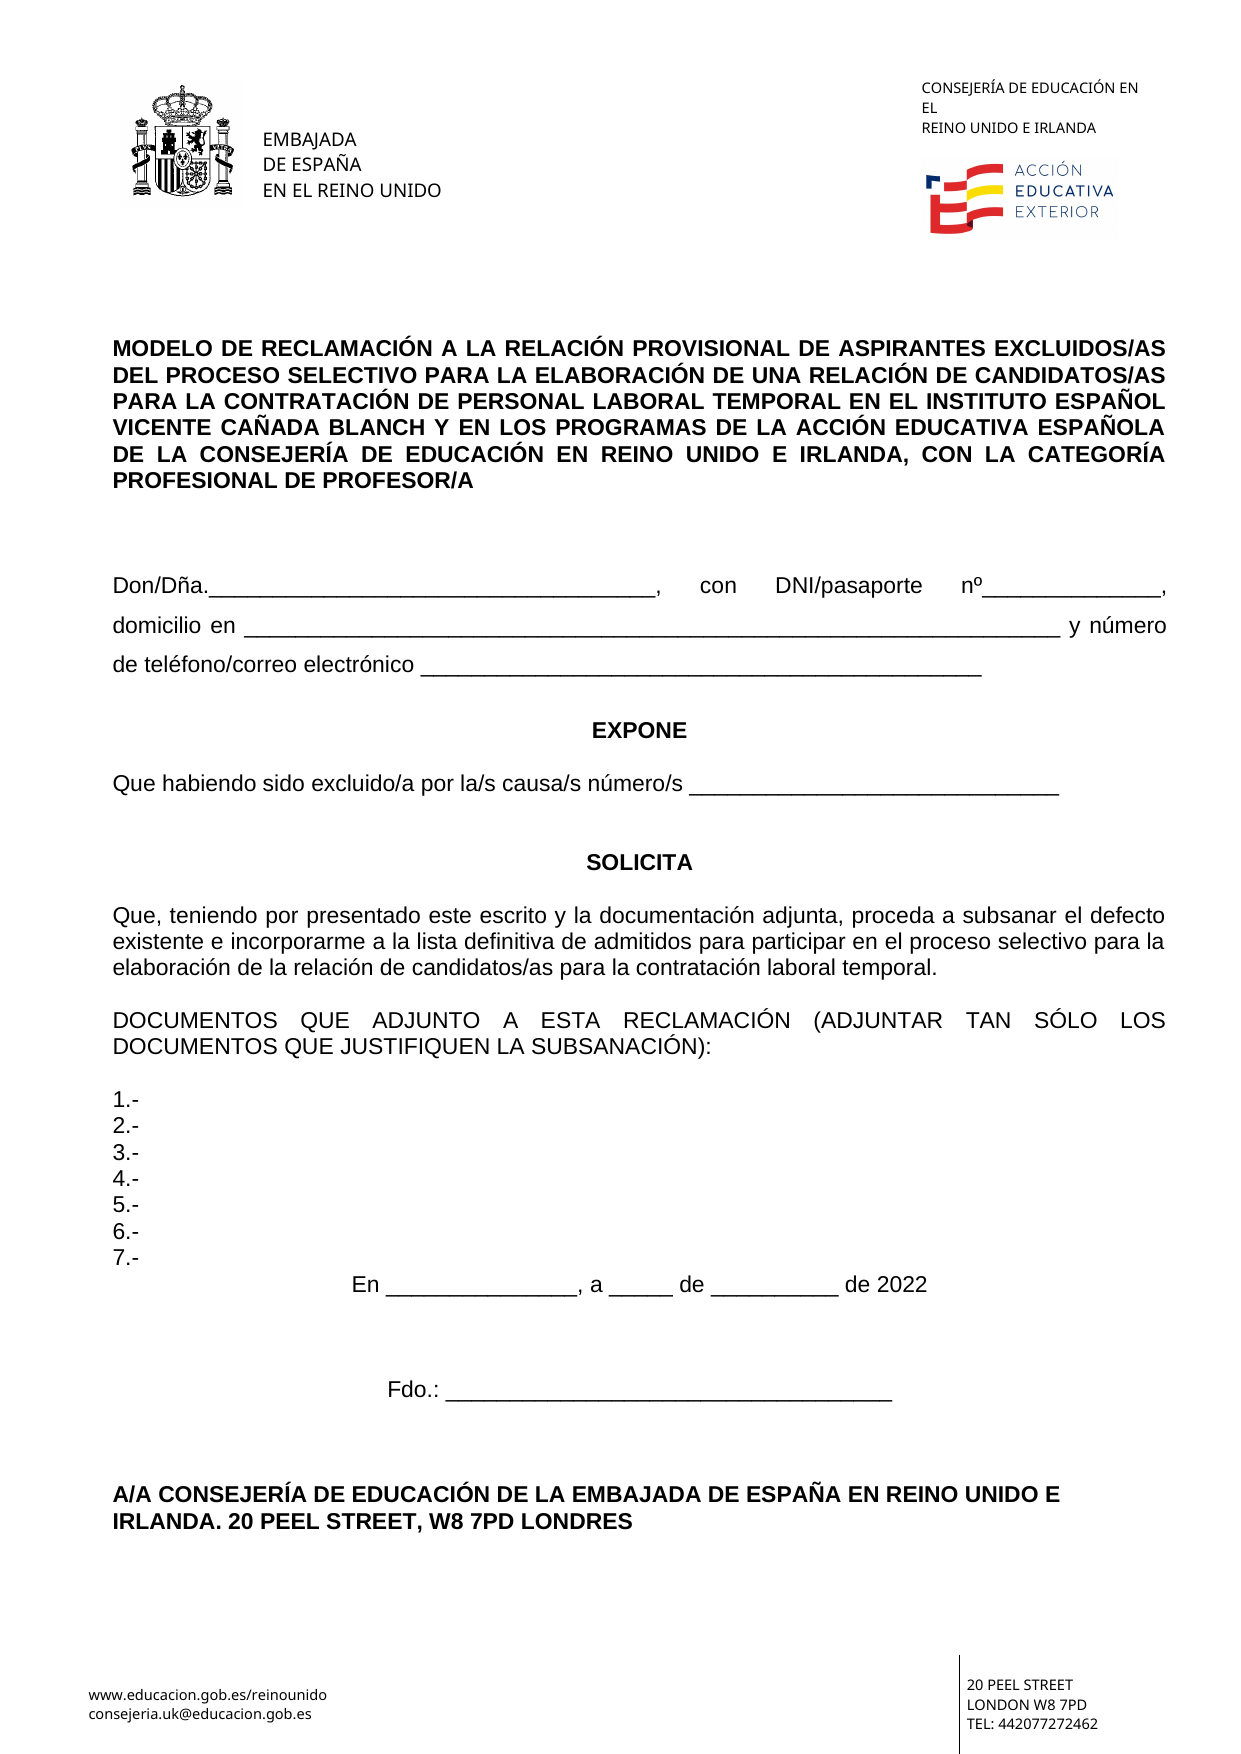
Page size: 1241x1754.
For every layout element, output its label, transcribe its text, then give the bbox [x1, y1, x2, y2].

text Fdo.: ___________________________________ [112, 1376, 1167, 1402]
text En _______________, a _____ de __________ de 2022 [112, 1271, 1167, 1297]
text MODELO DE RECLAMACIÓN A LA RELACIÓN PROVISIONAL DE ASPIRANTES EXCLUIDOS/AS DEL PROCESO SELECTIVO PARA LA ELABORACIÓN DE UNA RELACIÓN DE CANDIDATOS/AS PARA LA CONTRATACIÓN DE PERSONAL LABORAL TEMPORAL EN EL INSTITUTO ESPAÑOL VICENTE CAÑADA BLANCH Y EN LOS PROGRAMAS DE LA ACCIÓN EDUCATIVA ESPAÑOLA DE LA CONSEJERÍA DE EDUCACIÓN EN REINO UNIDO E IRLANDA, CON LA CATEGORÍA PROFESIONAL DE PROFESOR/A [112, 335, 1167, 493]
text 1.- [112, 1086, 1167, 1112]
text Que, teniendo por presentado este escrito y la documentación adjunta, proceda a subsanar el defecto existente e incorporarme a la lista definitiva de admitidos para participar en el proceso selectivo para la elaboración de la relación de candidatos/as para la contratación laboral temporal. [112, 902, 1167, 981]
text 7.- [112, 1244, 1167, 1271]
text Que habiendo sido excluido/a por la/s causa/s número/s _____________________________ [112, 770, 1167, 796]
text 5.- [112, 1191, 1167, 1218]
text Don/Dña.___________________________________, con DNI/pasaporte nº______________, domicilio en ________________________________________________________________ y número de teléfono/correo electrónico ____________________________________________ [112, 572, 1167, 678]
text 3.- [112, 1139, 1167, 1165]
text 2.- [112, 1112, 1167, 1139]
picture [921, 157, 1119, 239]
text EXPONE [112, 717, 1167, 743]
text 6.- [112, 1218, 1167, 1244]
picture [115, 78, 244, 213]
text DOCUMENTOS QUE ADJUNTO A ESTA RECLAMACIÓN (ADJUNTAR TAN SÓLO LOS DOCUMENTOS QUE JUSTIFIQUEN LA SUBSANACIÓN): [112, 1007, 1167, 1060]
text A/A CONSEJERÍA DE EDUCACIÓN DE LA EMBAJADA DE ESPAÑA EN REINO UNIDO E IRLANDA. 20 PEEL STREET, W8 7PD LONDRES [112, 1481, 1167, 1534]
text SOLICITA [112, 849, 1167, 875]
text 4.- [112, 1165, 1167, 1191]
